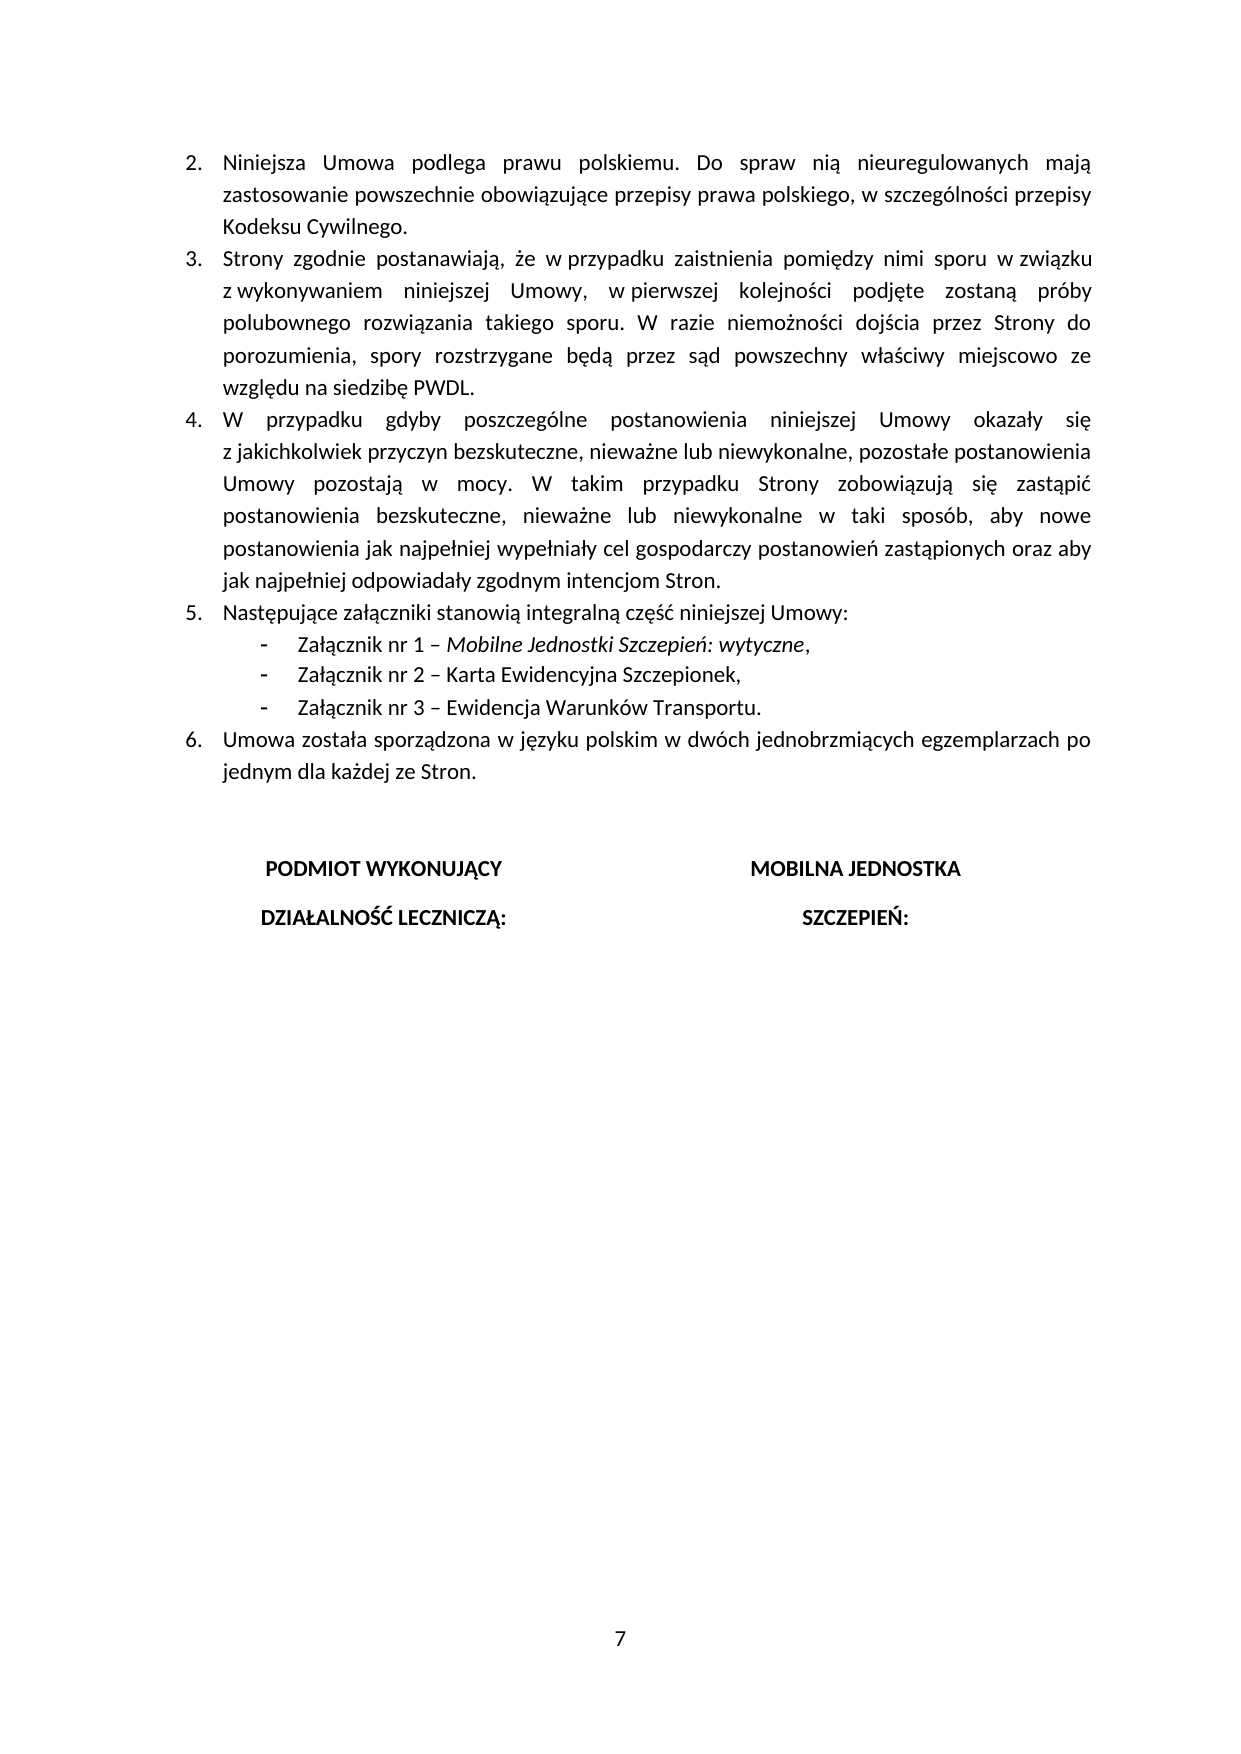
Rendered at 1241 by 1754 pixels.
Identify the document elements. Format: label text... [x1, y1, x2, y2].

list Niniejsza Umowa podlega prawu polskiemu. Do spraw nią nieuregulowanych mają zastosowanie powszechnie obowiązujące przepisy prawa polskiego, w szczególności przepisy Kodeksu Cywilnego. [185, 148, 1093, 240]
list Strony zgodnie postanawiają, że w przypadku zaistnienia pomiędzy nimi sporu w związku z wykonywaniem niniejszej Umowy, w pierwszej kolejności podjęte zostaną próby polubownego rozwiązania takiego sporu. W razie niemożności dojścia przez Strony do porozumienia, spory rozstrzygane będą przez sąd powszechny właściwy miejscowo ze względu na siedzibę PWDL. [185, 244, 1093, 401]
list Załącznik nr 3 – Ewidencja Warunków Transportu. [260, 693, 1093, 721]
list Następujące załączniki stanowią integralną część niniejszej Umowy: [185, 598, 1093, 626]
table_header MOBILNA JEDNOSTKA SZCZEPIEŃ: [620, 854, 1092, 951]
table_header PODMIOT WYKONUJĄCY DZIAŁALNOŚĆ LECZNICZĄ: [148, 854, 619, 951]
list Załącznik nr 2 – Karta Ewidencyjna Szczepionek, [260, 661, 1093, 689]
list W przypadku gdyby poszczególne postanowienia niniejszej Umowy okazały się z jakichkolwiek przyczyn bezskuteczne, nieważne lub niewykonalne, pozostałe postanowienia Umowy pozostają w mocy. W takim przypadku Strony zobowiązują się zastąpić postanowienia bezskuteczne, nieważne lub niewykonalne w taki sposób, aby nowe postanowienia jak najpełniej wypełniały cel gospodarczy postanowień zastąpionych oraz aby jak najpełniej odpowiadały zgodnym intencjom Stron. [185, 405, 1093, 594]
list Umowa została sporządzona w języku polskim w dwóch jednobrzmiących egzemplarzach po jednym dla każdej ze Stron. [185, 725, 1093, 785]
list Załącznik nr 1 – Mobilne Jednostki Szczepień: wytyczne, [260, 630, 1093, 658]
